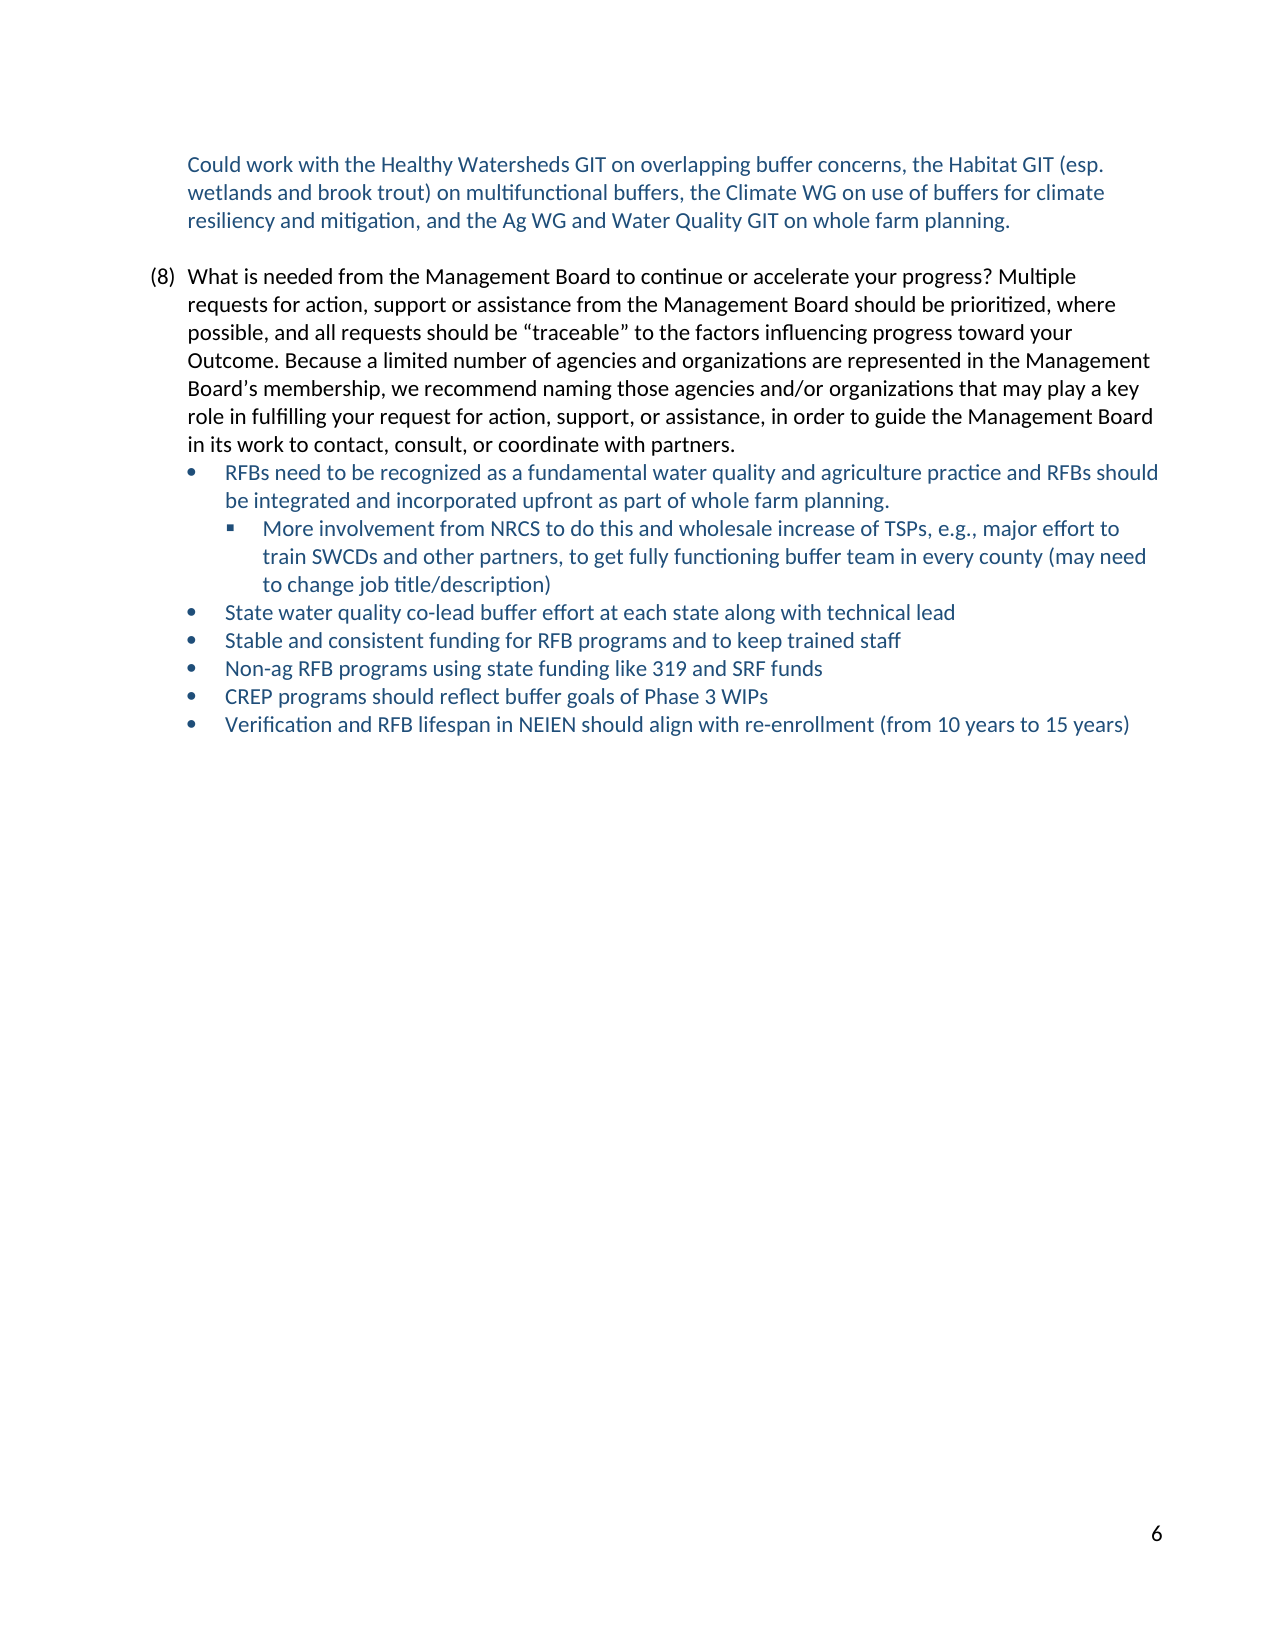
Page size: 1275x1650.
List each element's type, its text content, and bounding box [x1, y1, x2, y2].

list CREP programs should reflect buffer goals of Phase 3 WIPs [187, 682, 1162, 710]
list Non-ag RFB programs using state funding like 319 and SRF funds [187, 654, 1162, 682]
list State water quality co-lead buffer effort at each state along with technical lead [187, 598, 1162, 626]
text Could work with the Healthy Watersheds GIT on overlapping buffer concerns, the Habitat GIT (esp. wetlands and brook trout) on multifunctional buffers, the Climate WG on use of buffers for climate resiliency and mitigation, and the Ag WG and Water Quality GIT on whole farm planning. [187, 150, 1162, 234]
list Verification and RFB lifespan in NEIEN should align with re-enrollment (from 10 years to 15 years) [187, 710, 1162, 738]
list RFBs need to be recognized as a fundamental water quality and agriculture practice and RFBs should be integrated and incorporated upfront as part of whole farm planning. [187, 458, 1162, 514]
list More involvement from NRCS to do this and wholesale increase of TSPs, e.g., major effort to train SWCDs and other partners, to get fully functioning buffer team in every county (may need to change job title/description) [225, 514, 1162, 598]
list What is needed from the Management Board to continue or accelerate your progress? Multiple requests for action, support or assistance from the Management Board should be prioritized, where possible, and all requests should be “traceable” to the factors influencing progress toward your Outcome. Because a limited number of agencies and organizations are represented in the Management Board’s membership, we recommend naming those agencies and/or organizations that may play a key role in fulfilling your request for action, support, or assistance, in order to guide the Management Board in its work to contact, consult, or coordinate with partners. [150, 262, 1162, 458]
list Stable and consistent funding for RFB programs and to keep trained staff [187, 626, 1162, 654]
